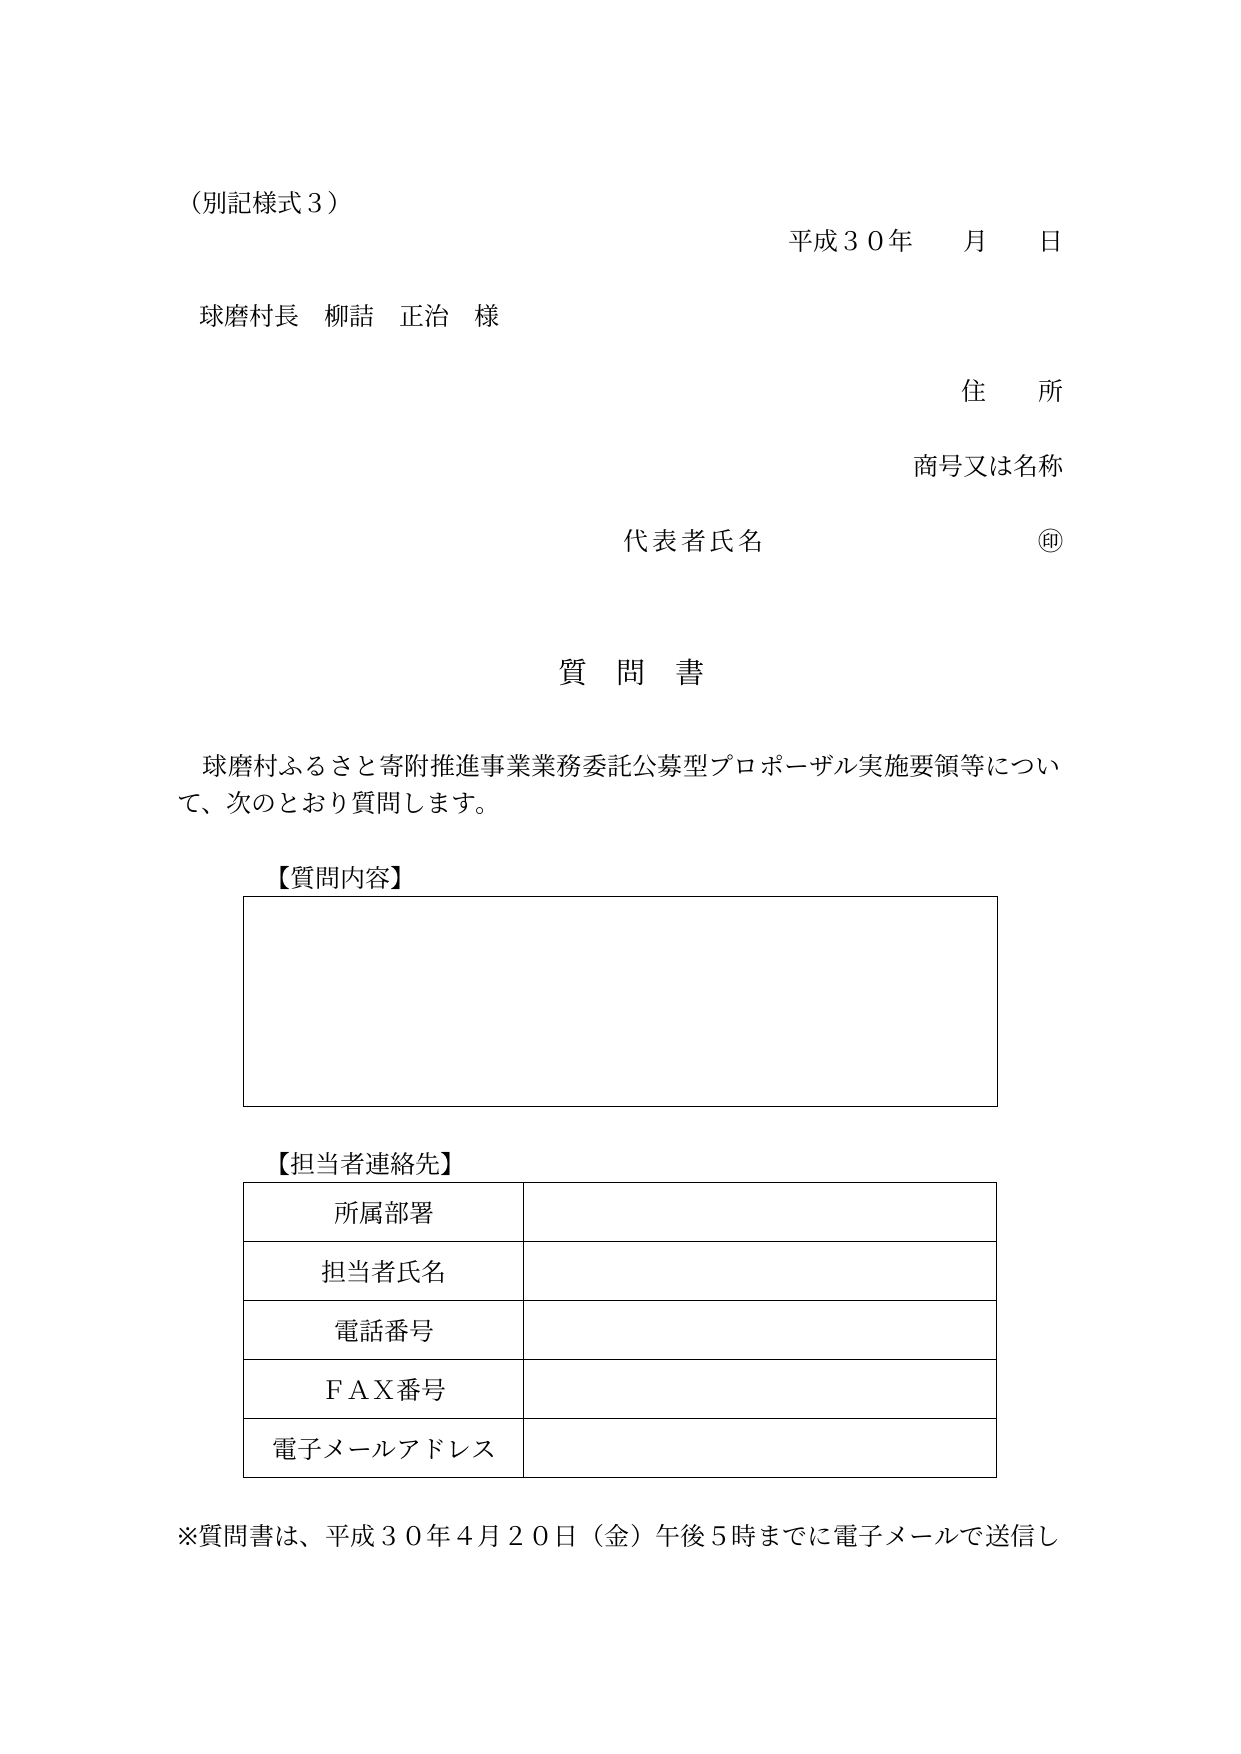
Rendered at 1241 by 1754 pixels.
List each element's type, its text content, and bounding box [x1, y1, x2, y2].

text 球磨村長 柳詰 正治 様 [199, 296, 1063, 333]
table_cell 電話番号 [244, 1301, 523, 1359]
text 【担当者連絡先】 [177, 1144, 1063, 1182]
table_cell 電子メールアドレス [244, 1419, 523, 1477]
table_header [524, 1183, 996, 1241]
text 球磨村ふるさと寄附推進事業業務委託公募型プロポーザル実施要領等について、次のとおり質問します。 [177, 746, 1063, 821]
text 質 問 書 [199, 633, 1063, 708]
text 平成３０年 月 日 [177, 221, 1063, 258]
text （別記様式３） [177, 183, 1063, 221]
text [177, 1516, 1063, 1553]
table_header 所属部署 [244, 1183, 523, 1241]
table_cell [524, 1419, 996, 1477]
table_cell [524, 1301, 996, 1359]
table_cell ＦＡＸ番号 [244, 1360, 523, 1418]
text 【質問内容】 [177, 858, 1063, 896]
text 代表者氏名 ㊞ [199, 521, 1063, 558]
text 商号又は名称 [199, 446, 1063, 483]
table_cell [524, 1242, 996, 1300]
text 住所 [199, 371, 1063, 408]
table_header [244, 897, 997, 1106]
table_cell 担当者氏名 [244, 1242, 523, 1300]
table_cell [524, 1360, 996, 1418]
